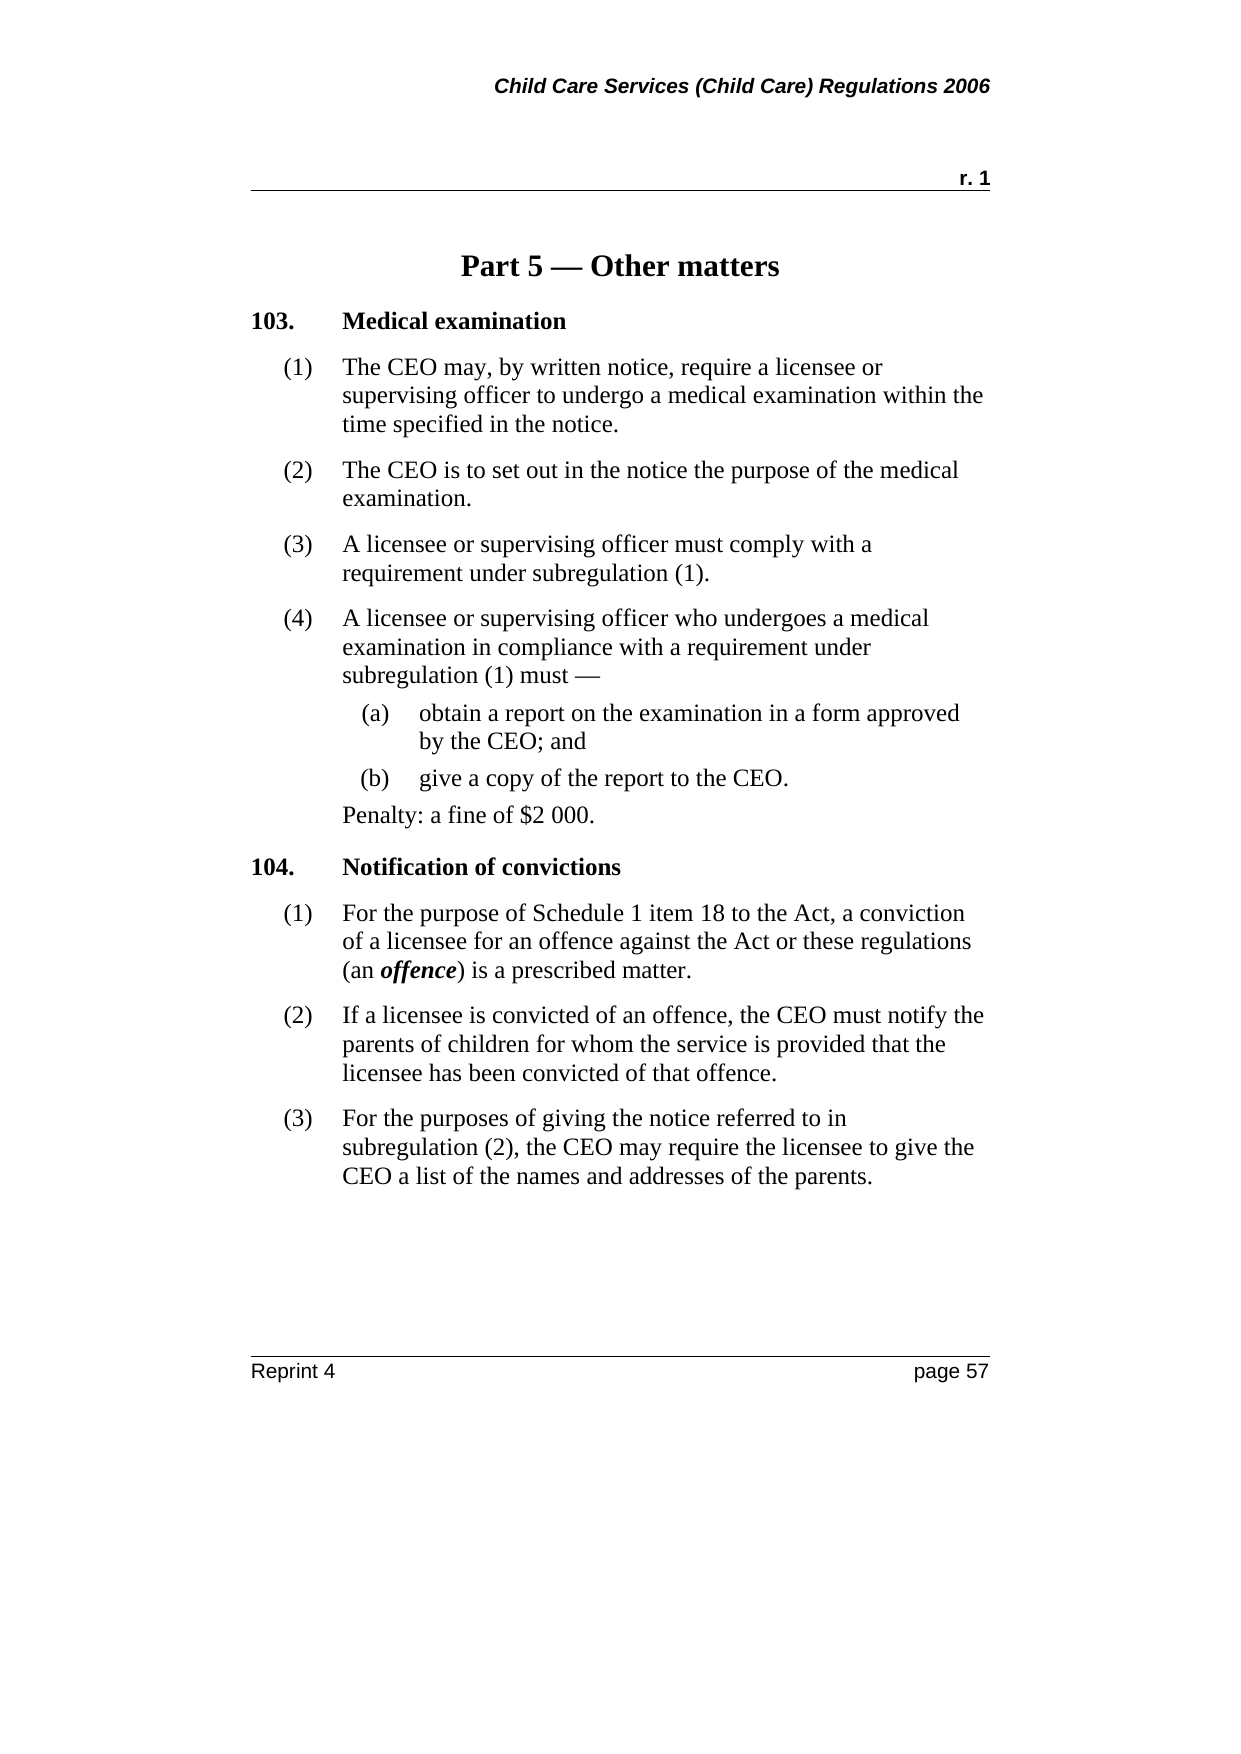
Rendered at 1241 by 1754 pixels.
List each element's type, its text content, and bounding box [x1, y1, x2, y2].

text (a) obtain a report on the examination in a form approved by the CEO; and [251, 698, 990, 755]
subtitle 103. Medical examination [251, 306, 990, 335]
subtitle 104. Notification of convictions [251, 852, 990, 881]
text Penalty: a fine of $2 000. [251, 801, 990, 829]
text (2) The CEO is to set out in the notice the purpose of the medical examination. [251, 455, 990, 512]
text (3) A licensee or supervising officer must comply with a requirement under subregulation (1). [251, 529, 990, 586]
text (4) A licensee or supervising officer who undergoes a medical examination in compliance with a requirement under subregulation (1) must — [251, 603, 990, 689]
text (b) give a copy of the report to the CEO. [251, 763, 990, 792]
text (3) For the purposes of giving the notice referred to in subregulation (2), the CEO may require the licensee to give the CEO a list of the names and addresses of the parents. [251, 1103, 990, 1190]
text (1) The CEO may, by written notice, require a licensee or supervising officer to undergo a medical examination within the time specified in the notice. [251, 352, 990, 438]
subtitle Part 5 — Other matters [251, 247, 990, 283]
text (2) If a licensee is convicted of an offence, the CEO must notify the parents of children for whom the service is provided that the licensee has been convicted of that offence. [251, 1001, 990, 1087]
text (1) For the purpose of Schedule 1 item 18 to the Act, a conviction of a licensee for an offence against the Act or these regulations (an offence) is a prescribed matter. [251, 898, 990, 984]
